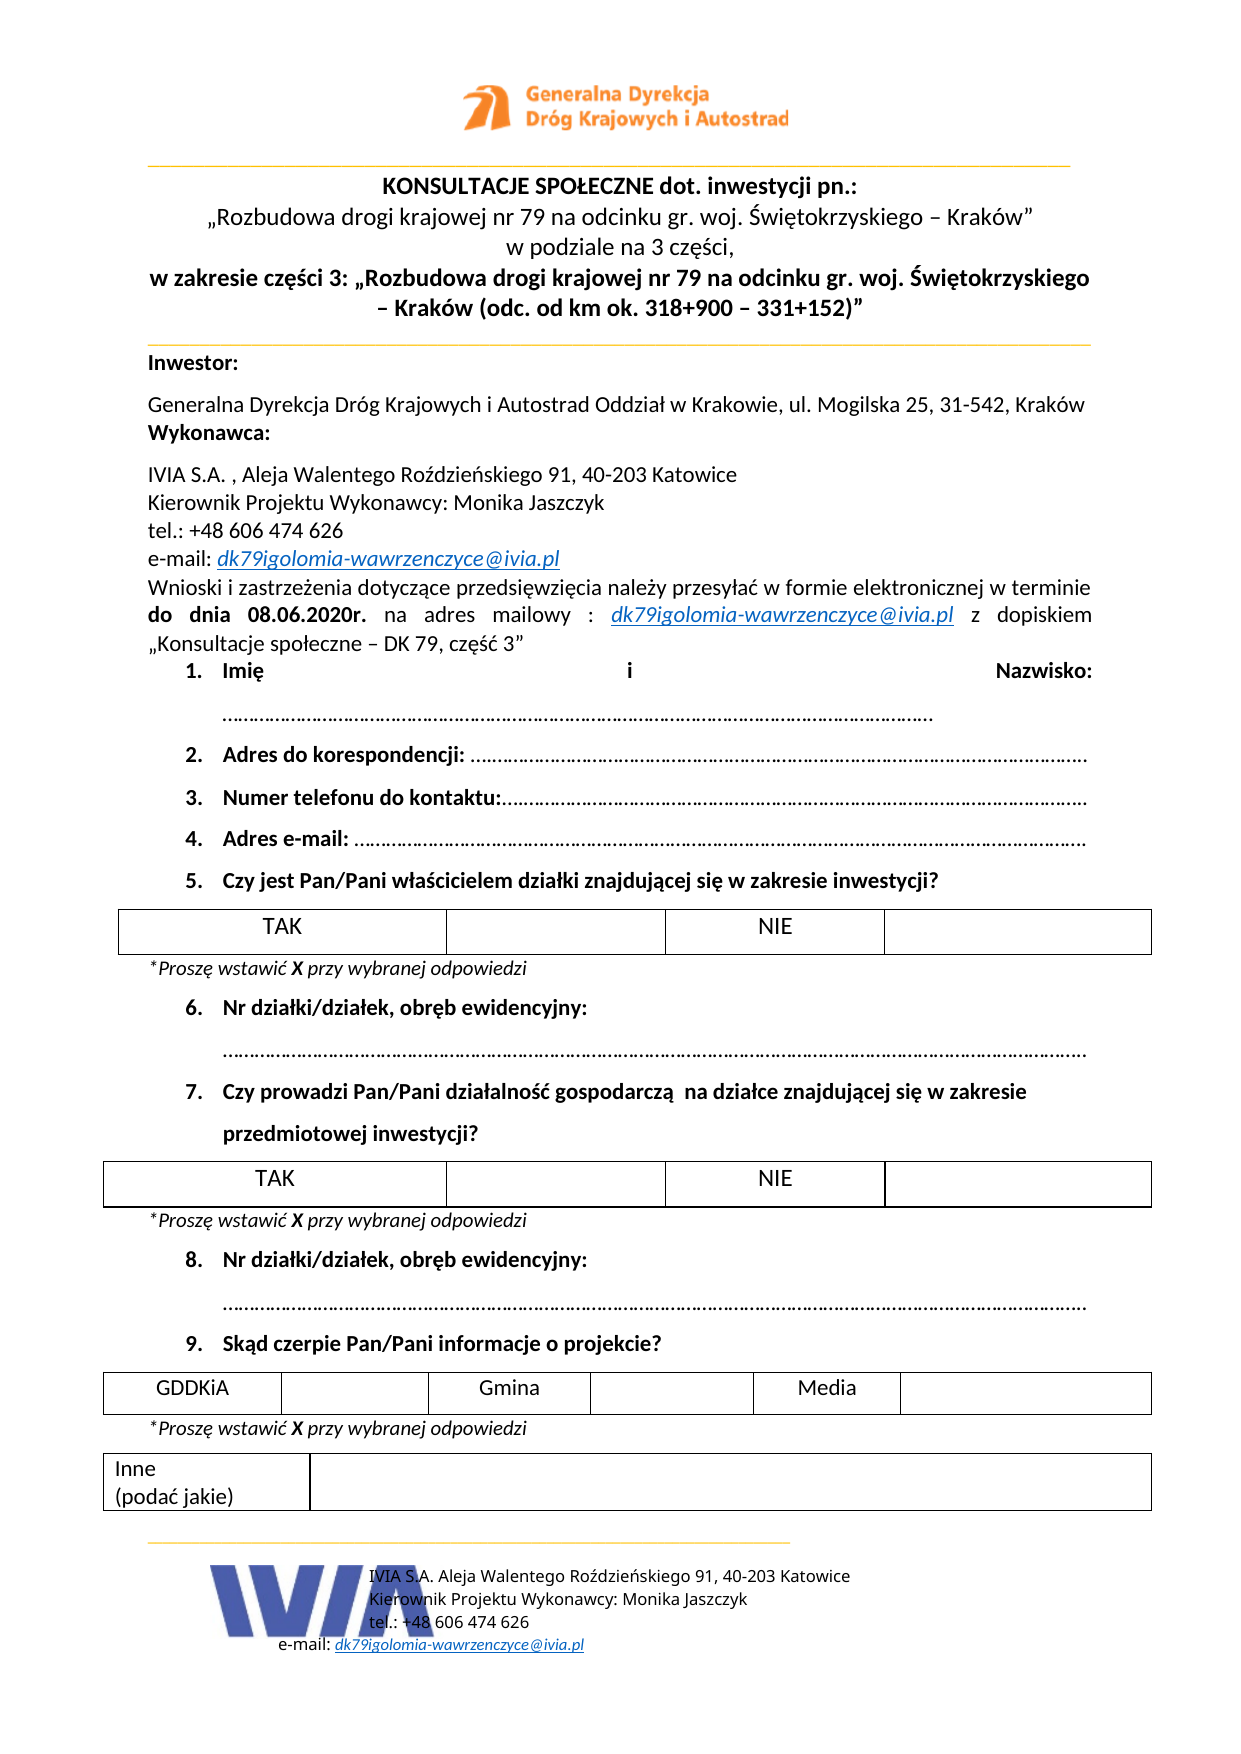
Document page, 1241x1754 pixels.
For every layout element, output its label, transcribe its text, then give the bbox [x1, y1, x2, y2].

text *Proszę wstawić X przy wybranej odpowiedzi [148, 1208, 1093, 1233]
list Nr działki/działek, obręb ewidencyjny: [185, 1246, 1093, 1274]
table_header Media [754, 1373, 900, 1414]
table_header Inne (podać jakie) [104, 1454, 309, 1510]
table_header TAK [119, 910, 446, 954]
table_header [885, 910, 1151, 954]
table_header [311, 1454, 1151, 1510]
table_header [886, 1162, 1151, 1206]
list Czy jest Pan/Pani właścicielem działki znajdującej się w zakresie inwestycji? [185, 867, 1093, 894]
text Kierownik Projektu Wykonawcy: Monika Jaszczyk [148, 488, 1093, 517]
table_header Gmina [429, 1373, 590, 1414]
text tel.: +48 606 474 626 [148, 517, 1093, 544]
picture [210, 1565, 444, 1639]
text *Proszę wstawić X przy wybranej odpowiedzi [148, 955, 1093, 980]
table_header [591, 1373, 753, 1414]
list Imię i Nazwisko: ……………………………………………………………………………………………………………………… [185, 657, 1093, 727]
picture [444, 73, 797, 143]
text e-mail: dk79igolomia-wawrzenczyce@ivia.pl [148, 544, 1093, 573]
text Wnioski i zastrzeżenia dotyczące przedsięwzięcia należy przesyłać w formie elektronicznej w terminie do dnia 08.06.2020r. na adres mailowy : dk79igolomia-wawrzenczyce@ivia.pl z dopiskiem „Konsultacje społeczne – DK 79, część 3” [148, 573, 1093, 657]
list Numer telefonu do kontaktu:….…………………………………………………………………………………………….. [185, 783, 1093, 811]
list Adres do korespondencji: ….………………………………………………………………………………………………….. [185, 741, 1093, 769]
text *Proszę wstawić X przy wybranej odpowiedzi [148, 1415, 1093, 1440]
table_header NIE [666, 910, 884, 954]
list Adres e-mail: …………………………………………………………………………………………………………………………. [185, 824, 1093, 853]
text IVIA S.A. , Aleja Walentego Roździeńskiego 91, 40-203 Katowice [148, 461, 1093, 488]
text Generalna Dyrekcja Dróg Krajowych i Autostrad Oddział w Krakowie, ul. Mogilska 25, 31-542, Kraków [148, 391, 1093, 418]
list Czy prowadzi Pan/Pani działalność gospodarczą na działce znajdującej się w zakresie przedmiotowej inwestycji? [185, 1077, 1093, 1147]
table_header GDDKiA [104, 1373, 281, 1414]
text Wykonawca: [148, 418, 1093, 447]
list Nr działki/działek, obręb ewidencyjny: [185, 993, 1093, 1021]
list ……………………………………………………………………………………………………………………………………………….. [223, 1288, 1093, 1316]
table_header [901, 1373, 1151, 1414]
list Skąd czerpie Pan/Pani informacje o projekcie? [185, 1329, 1093, 1358]
list ……………………………………………………………………………………………………………………………………………….. [223, 1035, 1093, 1063]
table_header TAK [104, 1162, 446, 1206]
table_header [447, 1162, 665, 1206]
text Inwestor: [148, 348, 1093, 377]
table_header [447, 910, 665, 954]
table_header [282, 1373, 428, 1414]
table_header NIE [666, 1162, 884, 1206]
